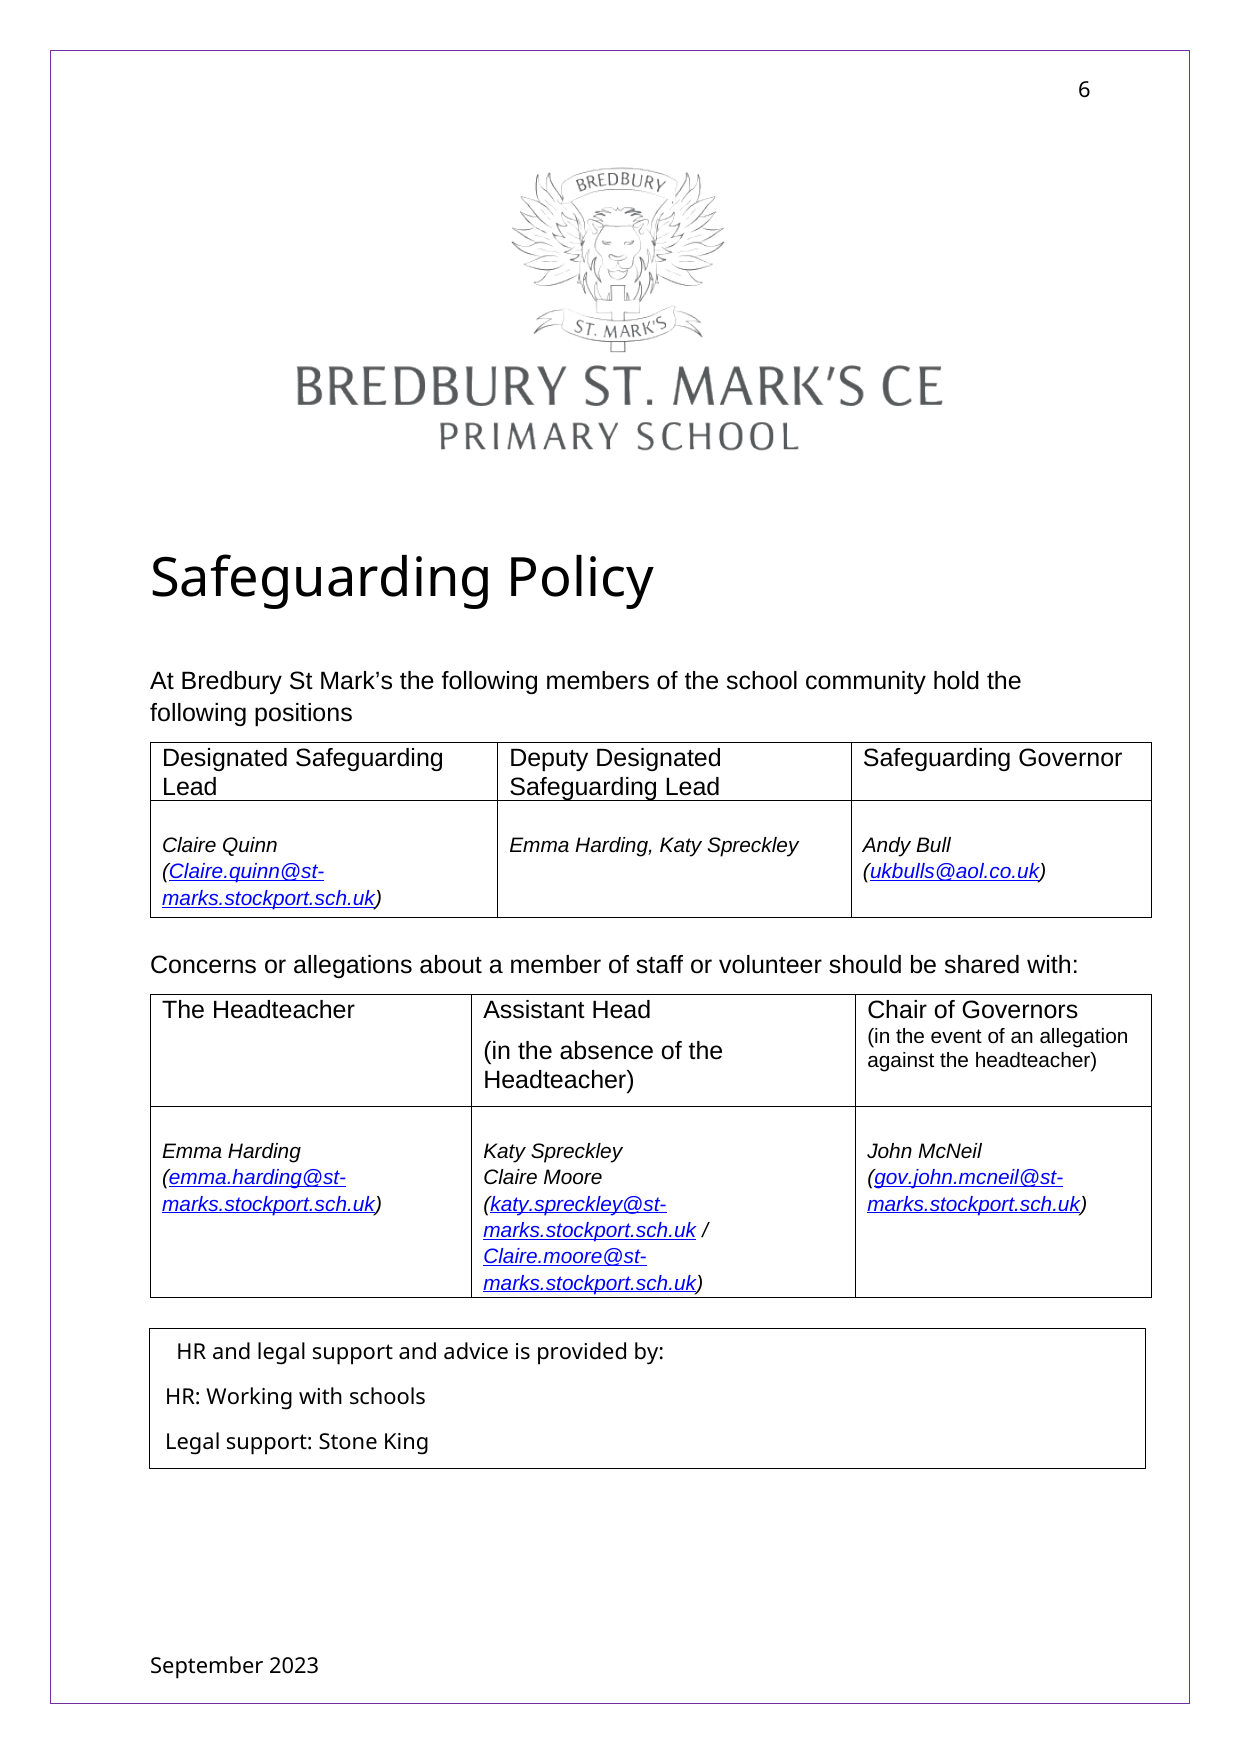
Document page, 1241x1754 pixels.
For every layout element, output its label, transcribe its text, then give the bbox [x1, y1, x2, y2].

table_cell Emma Harding, Katy Spreckley [498, 801, 851, 917]
table_cell Andy Bull (ukbulls@aol.co.uk) [852, 801, 1151, 917]
table_cell Katy Spreckley Claire Moore (katy.spreckley@st-marks.stockport.sch.uk / Claire.moore@st-marks.stockport.sch.uk) [472, 1107, 855, 1297]
table_header The Headteacher [151, 995, 471, 1106]
table_cell Emma Harding (emma.harding@st-marks.stockport.sch.uk) [151, 1107, 471, 1297]
table_header Chair of Governors (in the event of an allegation against the headteacher) [856, 995, 1151, 1106]
table_cell John McNeil (gov.john.mcneil@st-marks.stockport.sch.uk) [856, 1107, 1151, 1297]
text Safeguarding Policy [150, 538, 1154, 612]
table_header Assistant Head (in the absence of the Headteacher) [472, 995, 855, 1106]
table_header Designated Safeguarding Lead [151, 743, 497, 800]
text At Bredbury St Mark’s the following members of the school community hold the following positions [150, 666, 1090, 726]
table_header Deputy Designated Safeguarding Lead [498, 743, 851, 800]
table_header Safeguarding Governor [852, 743, 1151, 800]
picture [150, 150, 1091, 471]
table_cell Claire Quinn (Claire.quinn@st-marks.stockport.sch.uk) [151, 801, 497, 917]
text Concerns or allegations about a member of staff or volunteer should be shared with: [150, 950, 1090, 978]
